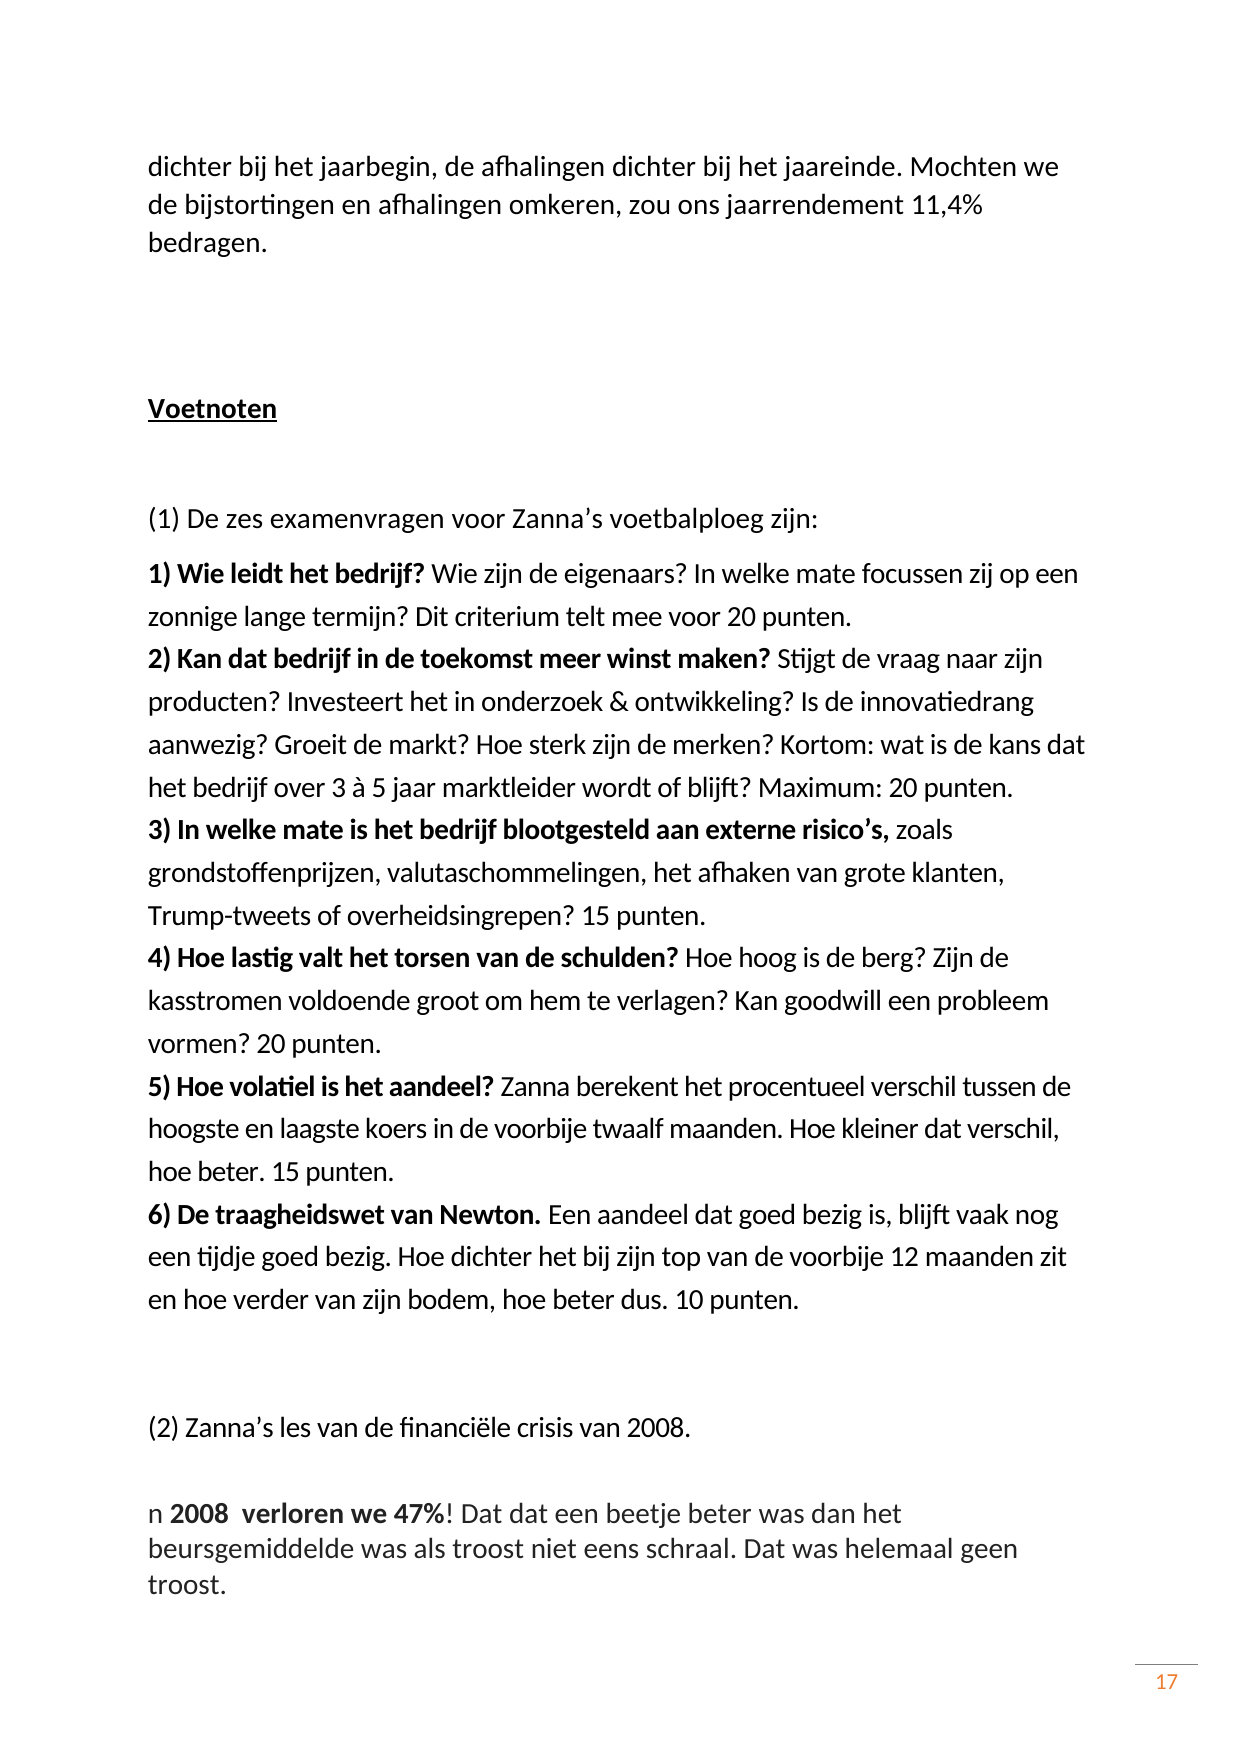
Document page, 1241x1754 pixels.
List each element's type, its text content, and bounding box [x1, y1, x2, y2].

text 4) Hoe lastig valt het torsen van de schulden? Hoe hoog is de berg? Zijn de kasstromen voldoende groot om hem te verlagen? Kan goodwill een probleem vormen? 20 punten. [148, 939, 1093, 1061]
text 5) Hoe volatiel is het aandeel? Zanna berekent het procentueel verschil tussen de hoogste en laagste koers in de voorbije twaalf maanden. Hoe kleiner dat verschil, hoe beter. 15 punten. [148, 1068, 1093, 1189]
text n 2008 verloren we 47%! Dat dat een beetje beter was dan het beursgemiddelde was als troost niet eens schraal. Dat was helemaal geen troost. [148, 1495, 1093, 1602]
text 3) In welke mate is het bedrijf blootgesteld aan externe risico’s, zoals grondstoffenprijzen, valutaschommelingen, het afhaken van grote klanten, Trump-tweets of overheidsingrepen? 15 punten. [148, 811, 1093, 932]
text (1) De zes examenvragen voor Zanna’s voetbalploeg zijn: [148, 500, 1093, 536]
text 1) Wie leidt het bedrijf? Wie zijn de eigenaars? In welke mate focussen zij op een zonnige lange termijn? Dit criterium telt mee voor 20 punten. [148, 555, 1093, 633]
text 2) Kan dat bedrijf in de toekomst meer winst maken? Stijgt de vraag naar zijn producten? Investeert het in onderzoek & ontwikkeling? Is de innovatiedrang aanwezig? Groeit de markt? Hoe sterk zijn de merken? Kortom: wat is de kans dat het bedrijf over 3 à 5 jaar marktleider wordt of blijft? Maximum: 20 punten. [148, 641, 1093, 804]
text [148, 148, 1093, 260]
text (2) Zanna’s les van de financiële crisis van 2008. [148, 1409, 1093, 1445]
text 6) De traagheidswet van Newton. Een aandeel dat goed bezig is, blijft vaak nog een tijdje goed bezig. Hoe dichter het bij zijn top van de voorbije 12 maanden zit en hoe verder van zijn bodem, hoe beter dus. 10 punten. [148, 1196, 1093, 1317]
text Voetnoten [148, 390, 1093, 425]
